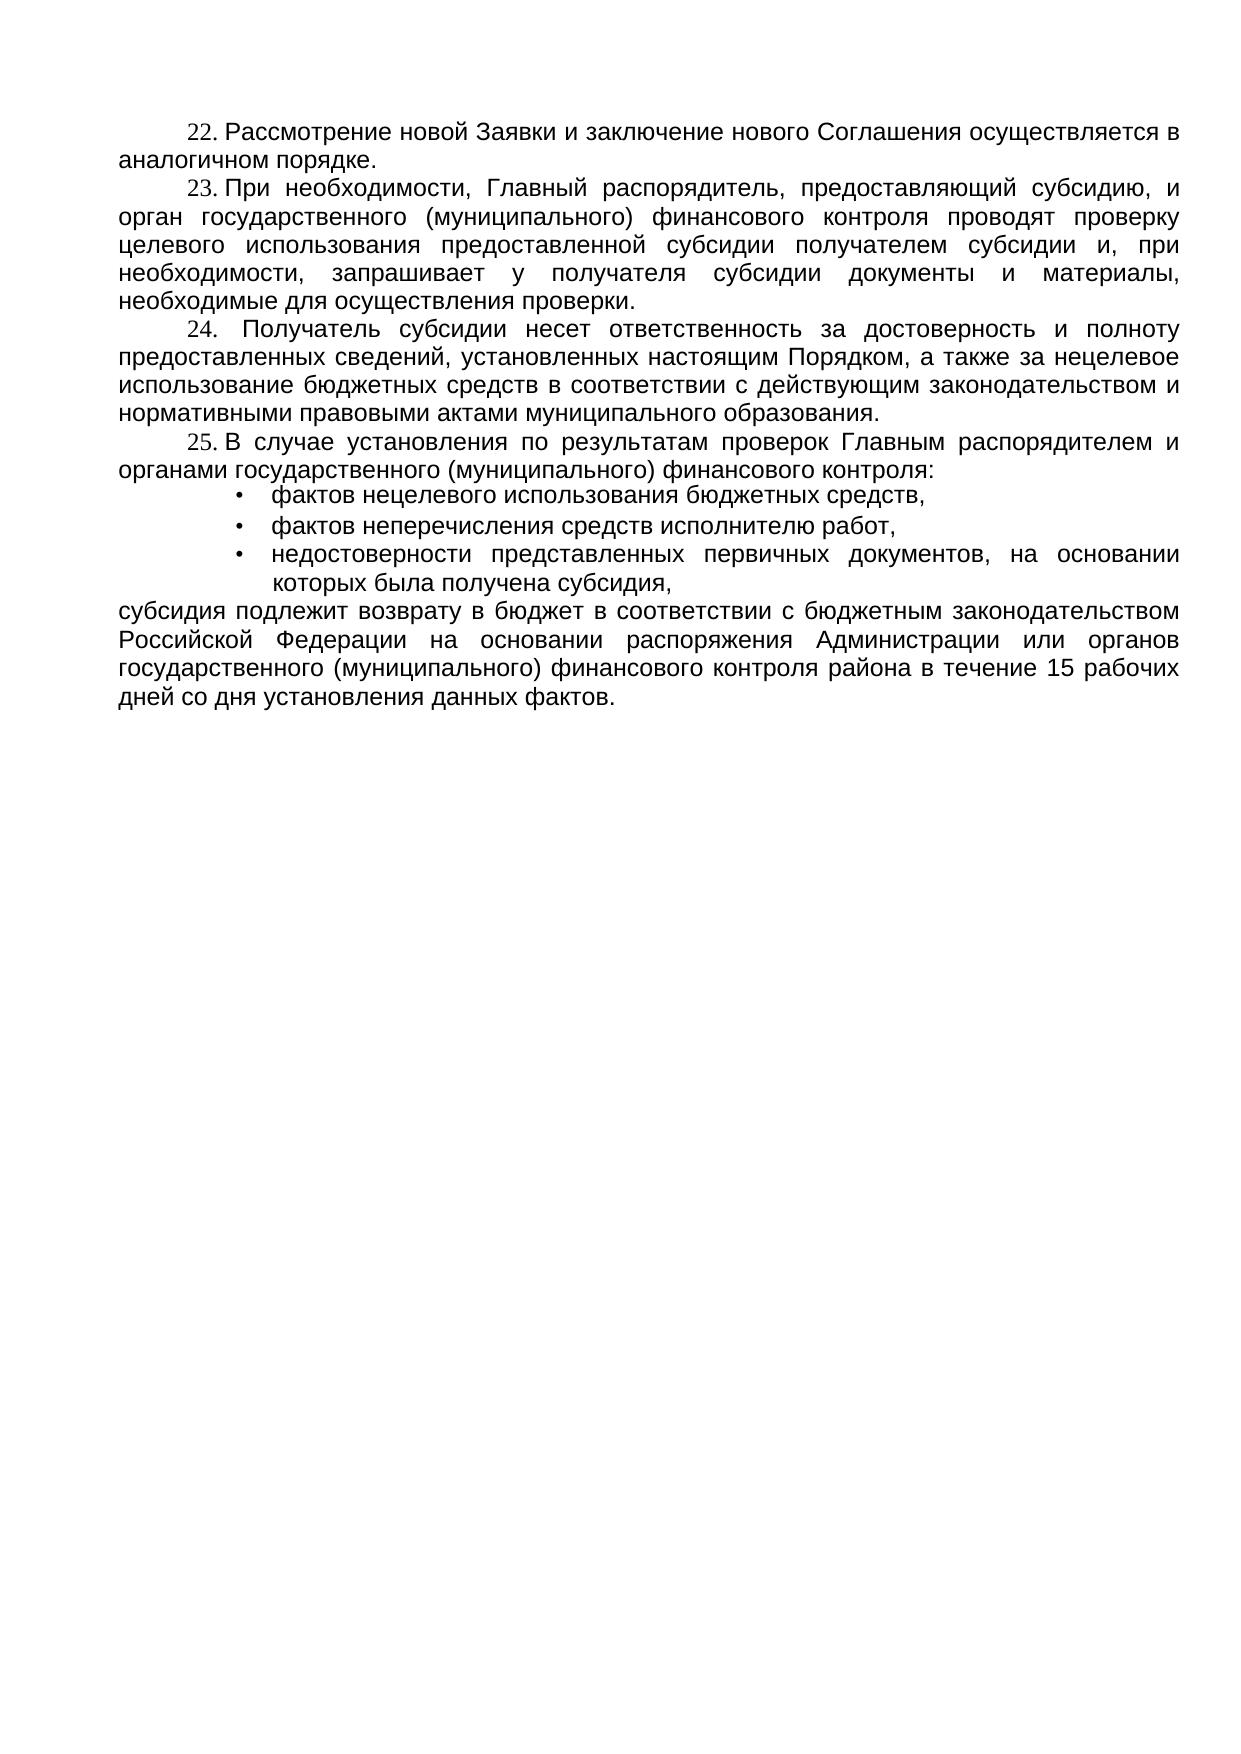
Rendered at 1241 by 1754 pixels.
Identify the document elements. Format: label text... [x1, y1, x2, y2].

list При необходимости, Главный распорядитель, предоставляющий субсидию, и орган государственного (муниципального) финансового контроля проводят проверку целевого использования предоставленной субсидии получателем субсидии и, при необходимости, запрашивает у получателя субсидии документы и материалы, необходимые для осуществления проверки. [118, 174, 1181, 315]
text субсидия подлежит возврату в бюджет в соответствии с бюджетным законодательством Российской Федерации на основании распоряжения Администрации или органов государственного (муниципального) финансового контроля района в течение 15 рабочих дней со дня установления данных фактов. [118, 597, 1181, 711]
list недостоверности представленных первичных документов, на основании которых была получена субсидия, [235, 539, 1181, 597]
list В случае установления по результатам проверок Главным распорядителем и органами государственного (муниципального) финансового контроля: [118, 427, 1181, 484]
list фактов нецелевого использования бюджетных средств, [235, 484, 1181, 509]
list Получатель субсидии несет ответственность за достоверность и полноту предоставленных сведений, установленных настоящим Порядком, а также за нецелевое использование бюджетных средств в соответствии с действующим законодательством и нормативными правовыми актами муниципального образования. [118, 315, 1181, 427]
list Рассмотрение новой Заявки и заключение нового Соглашения осуществляется в аналогичном порядке. [118, 118, 1181, 174]
list фактов неперечисления средств исполнителю работ, [235, 514, 1181, 539]
